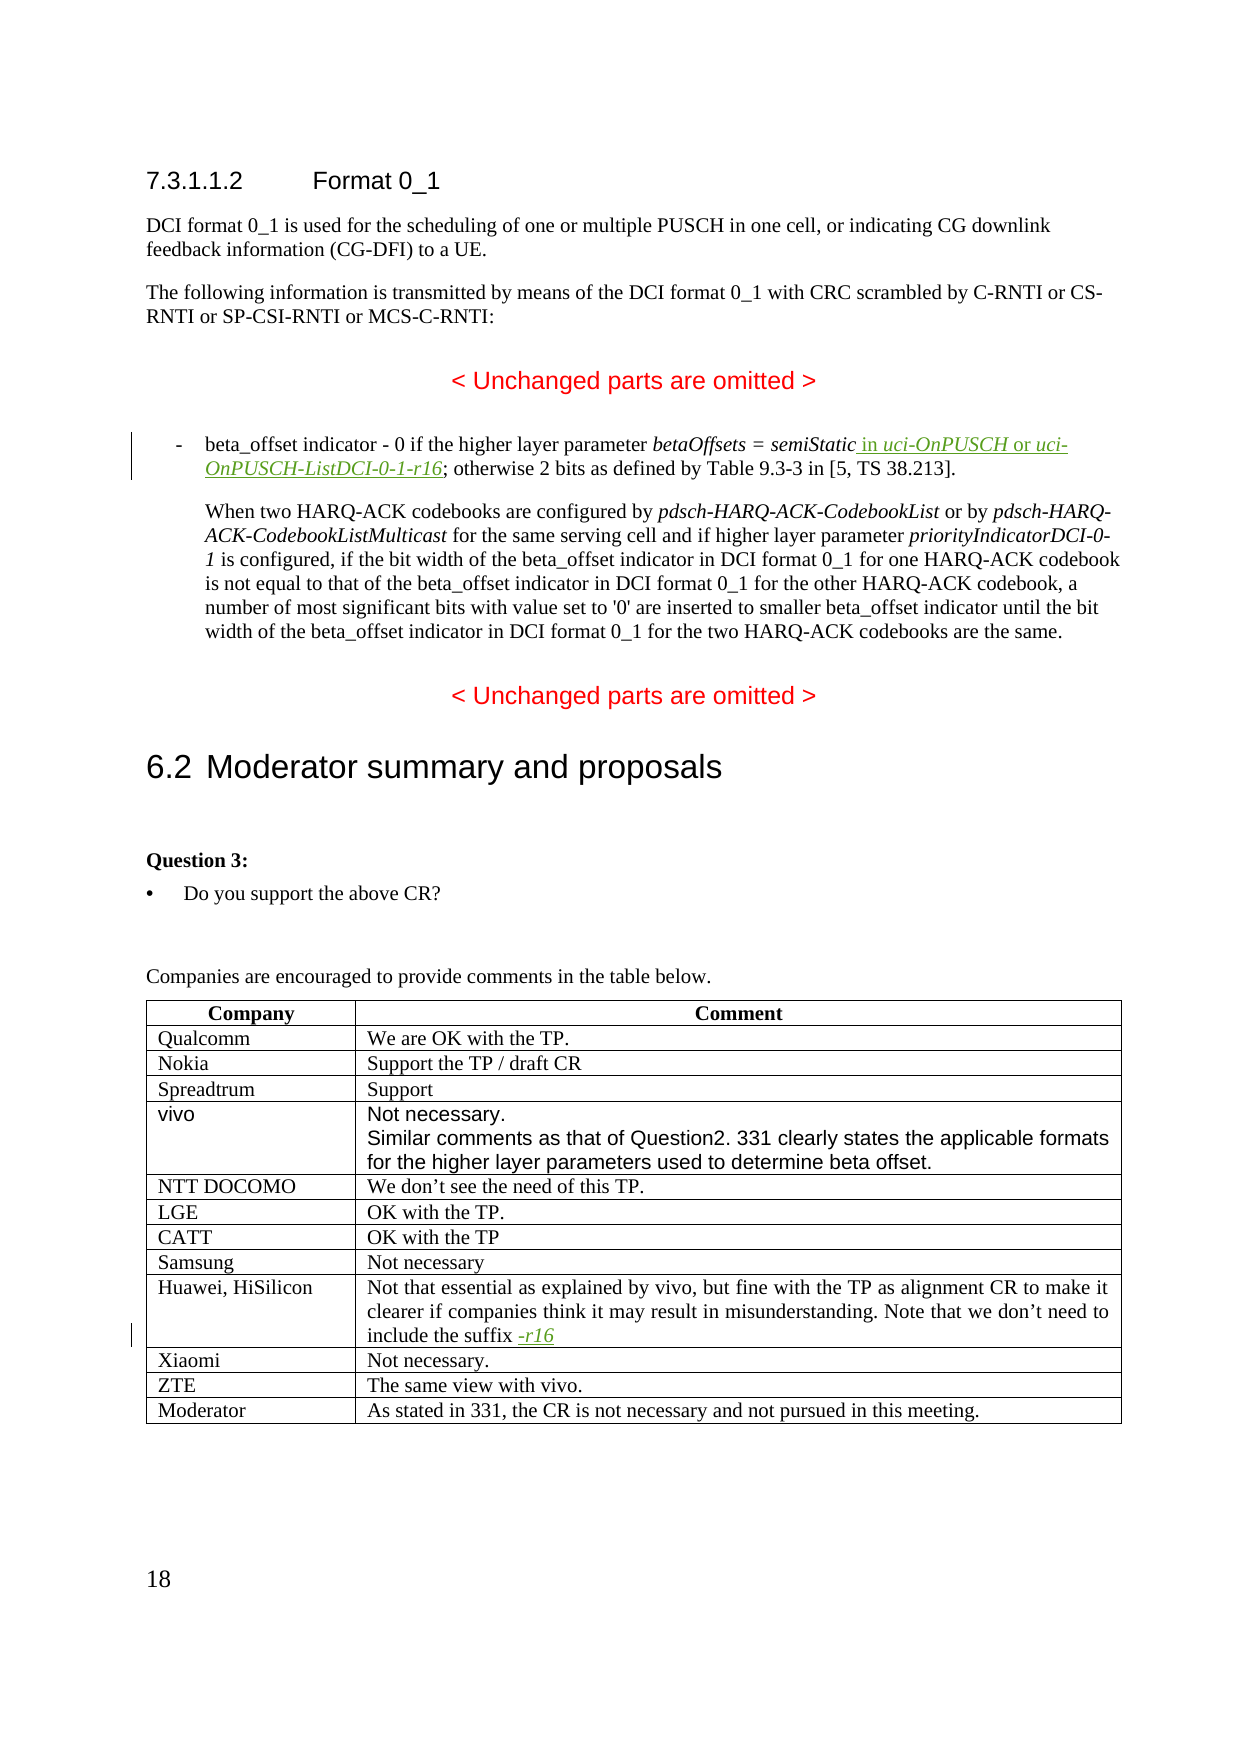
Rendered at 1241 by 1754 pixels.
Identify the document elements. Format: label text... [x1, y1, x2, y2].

table_cell OK with the TP [356, 1225, 1121, 1249]
table_cell LGE [147, 1200, 355, 1224]
table_cell Huawei, HiSilicon [147, 1275, 355, 1347]
text < Unchanged parts are omitted > [146, 366, 1122, 394]
text Companies are encouraged to provide comments in the table below. [146, 963, 1122, 988]
table_cell Not necessary. Similar comments as that of Question2. 331 clearly states the applicable formats for the higher layer parameters used to determine beta offset. [356, 1102, 1121, 1173]
text < Unchanged parts are omitted > [146, 681, 1122, 709]
table_cell CATT [147, 1225, 355, 1249]
table_cell Xiaomi [147, 1348, 355, 1372]
text When two HARQ-ACK codebooks are configured by pdsch-HARQ-ACK-CodebookList or by pdsch-HARQ-ACK-CodebookListMulticast for the same serving cell and if higher layer parameter priorityIndicatorDCI-0-1 is configured, if the bit width of the beta_offset indicator in DCI format 0_1 for one HARQ-ACK codebook is not equal to that of the beta_offset indicator in DCI format 0_1 for the other HARQ-ACK codebook, a number of most significant bits with value set to '0' are inserted to smaller beta_offset indicator until the bit width of the beta_offset indicator in DCI format 0_1 for the two HARQ-ACK codebooks are the same. [205, 499, 1122, 643]
table_cell Not necessary. [356, 1348, 1121, 1372]
table_cell ZTE [147, 1373, 355, 1397]
table_cell Support the TP / draft CR [356, 1051, 1121, 1075]
table_cell Support [356, 1076, 1121, 1101]
table_header Comment [356, 1001, 1121, 1025]
table_cell Not that essential as explained by vivo, but fine with the TP as alignment CR to make it clearer if companies think it may result in misunderstanding. Note that we don’t need to include the suffix [356, 1275, 1121, 1347]
table_cell Spreadtrum [147, 1076, 355, 1101]
text The following information is transmitted by means of the DCI format 0_1 with CRC scrambled by C-RNTI or CS-RNTI or SP-CSI-RNTI or MCS-C-RNTI: [146, 280, 1122, 328]
list Do you support the above CR? [146, 881, 1122, 905]
text 7.3.1.1.2 Format 0_1 [146, 166, 1122, 194]
table_cell NTT DOCOMO [147, 1175, 355, 1198]
table_cell Moderator [147, 1398, 355, 1422]
text DCI format 0_1 is used for the scheduling of one or multiple PUSCH in one cell, or indicating CG downlink feedback information (CG-DFI) to a UE. [146, 213, 1122, 261]
subtitle Moderator summary and proposals [146, 747, 1122, 785]
table_header Company [147, 1001, 355, 1025]
table_cell Qualcomm [147, 1026, 355, 1050]
table_cell OK with the TP. [356, 1200, 1121, 1224]
table_cell The same view with vivo. [356, 1373, 1121, 1397]
table_cell We are OK with the TP. [356, 1026, 1121, 1050]
table_cell Samsung [147, 1250, 355, 1274]
table_cell Nokia [147, 1051, 355, 1075]
text Question 3: [146, 848, 1122, 872]
table_cell Not necessary [356, 1250, 1121, 1274]
table_cell As stated in 331, the CR is not necessary and not pursued in this meeting. [356, 1398, 1121, 1422]
table_cell vivo [147, 1102, 355, 1173]
table_cell We don’t see the need of this TP. [356, 1175, 1121, 1198]
text - beta_offset indicator - 0 if the higher layer parameter betaOffsets = semiStatic; otherwise 2 bits as defined by Table 9.3-3 in [5, TS 38.213]. [175, 432, 1122, 480]
